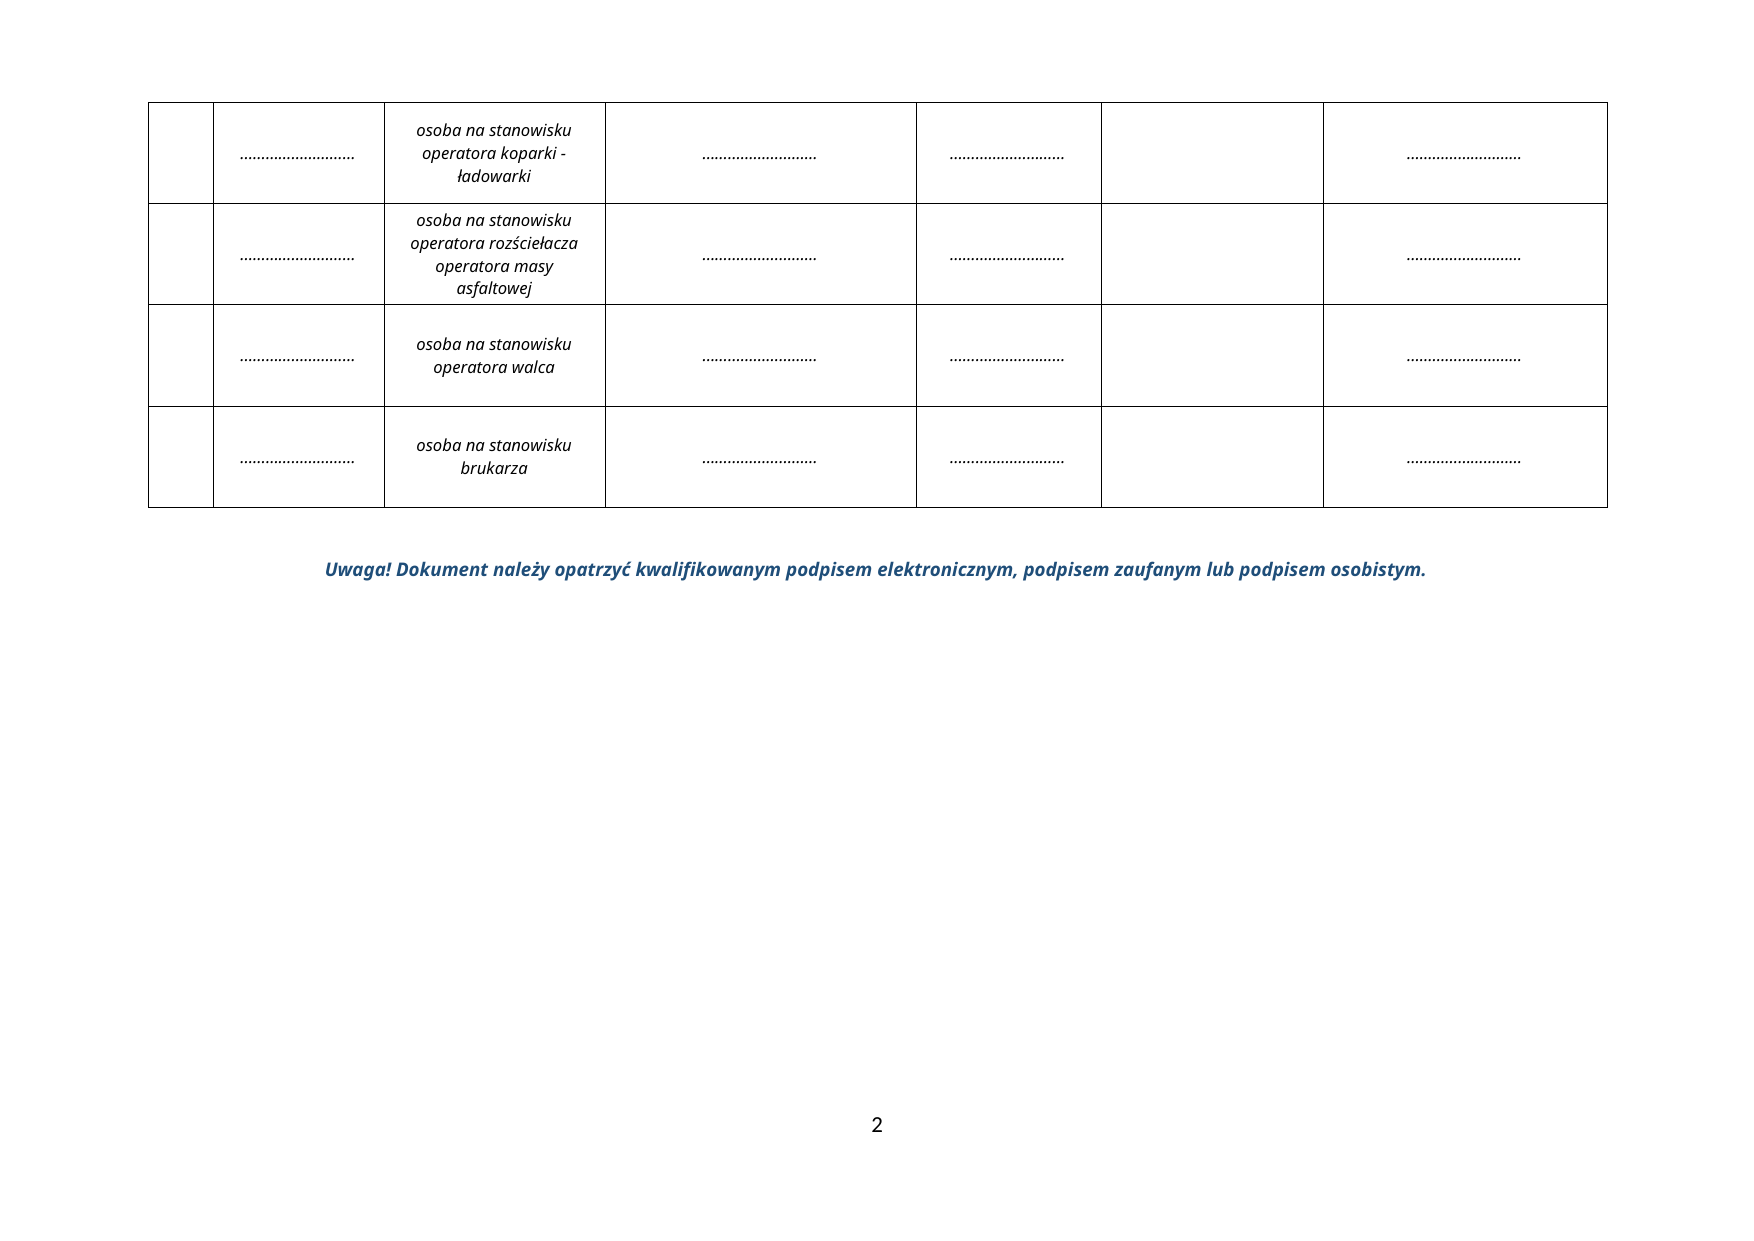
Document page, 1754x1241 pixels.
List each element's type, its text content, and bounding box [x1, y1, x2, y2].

table_cell [149, 204, 213, 304]
table_cell [1102, 103, 1323, 203]
table_cell ……………………… [917, 305, 1101, 406]
table_cell [149, 407, 213, 507]
table_cell ……………………… [214, 103, 384, 203]
table_cell ……………………… [606, 407, 916, 507]
table_cell osoba na stanowisku brukarza [385, 407, 605, 507]
table_cell [1102, 407, 1323, 507]
table_cell ……………………… [1324, 103, 1607, 203]
table_cell ……………………… [606, 103, 916, 203]
table_cell ……………………… [1324, 407, 1607, 507]
table_cell osoba na stanowisku operatora koparki - ładowarki [385, 103, 605, 203]
table_cell ……………………… [214, 305, 384, 406]
table_cell ……………………… [214, 204, 384, 304]
table_cell ……………………… [214, 407, 384, 507]
table_cell ……………………… [917, 204, 1101, 304]
table_cell ……………………… [1324, 305, 1607, 406]
text Uwaga! Dokument należy opatrzyć kwalifikowanym podpisem elektronicznym, podpisem zaufanym lub podpisem osobistym. [148, 556, 1606, 582]
table_cell ……………………… [606, 305, 916, 406]
table_cell osoba na stanowisku operatora walca [385, 305, 605, 406]
table_cell [149, 305, 213, 406]
table_cell ……………………… [917, 407, 1101, 507]
table_cell ……………………… [1324, 204, 1607, 304]
table_cell [149, 103, 213, 203]
table_cell [1102, 305, 1323, 406]
table_cell [1102, 204, 1323, 304]
table_cell ……………………… [917, 103, 1101, 203]
table_cell ……………………… [606, 204, 916, 304]
table_cell osoba na stanowisku operatora rozściełacza operatora masy asfaltowej [385, 204, 605, 304]
